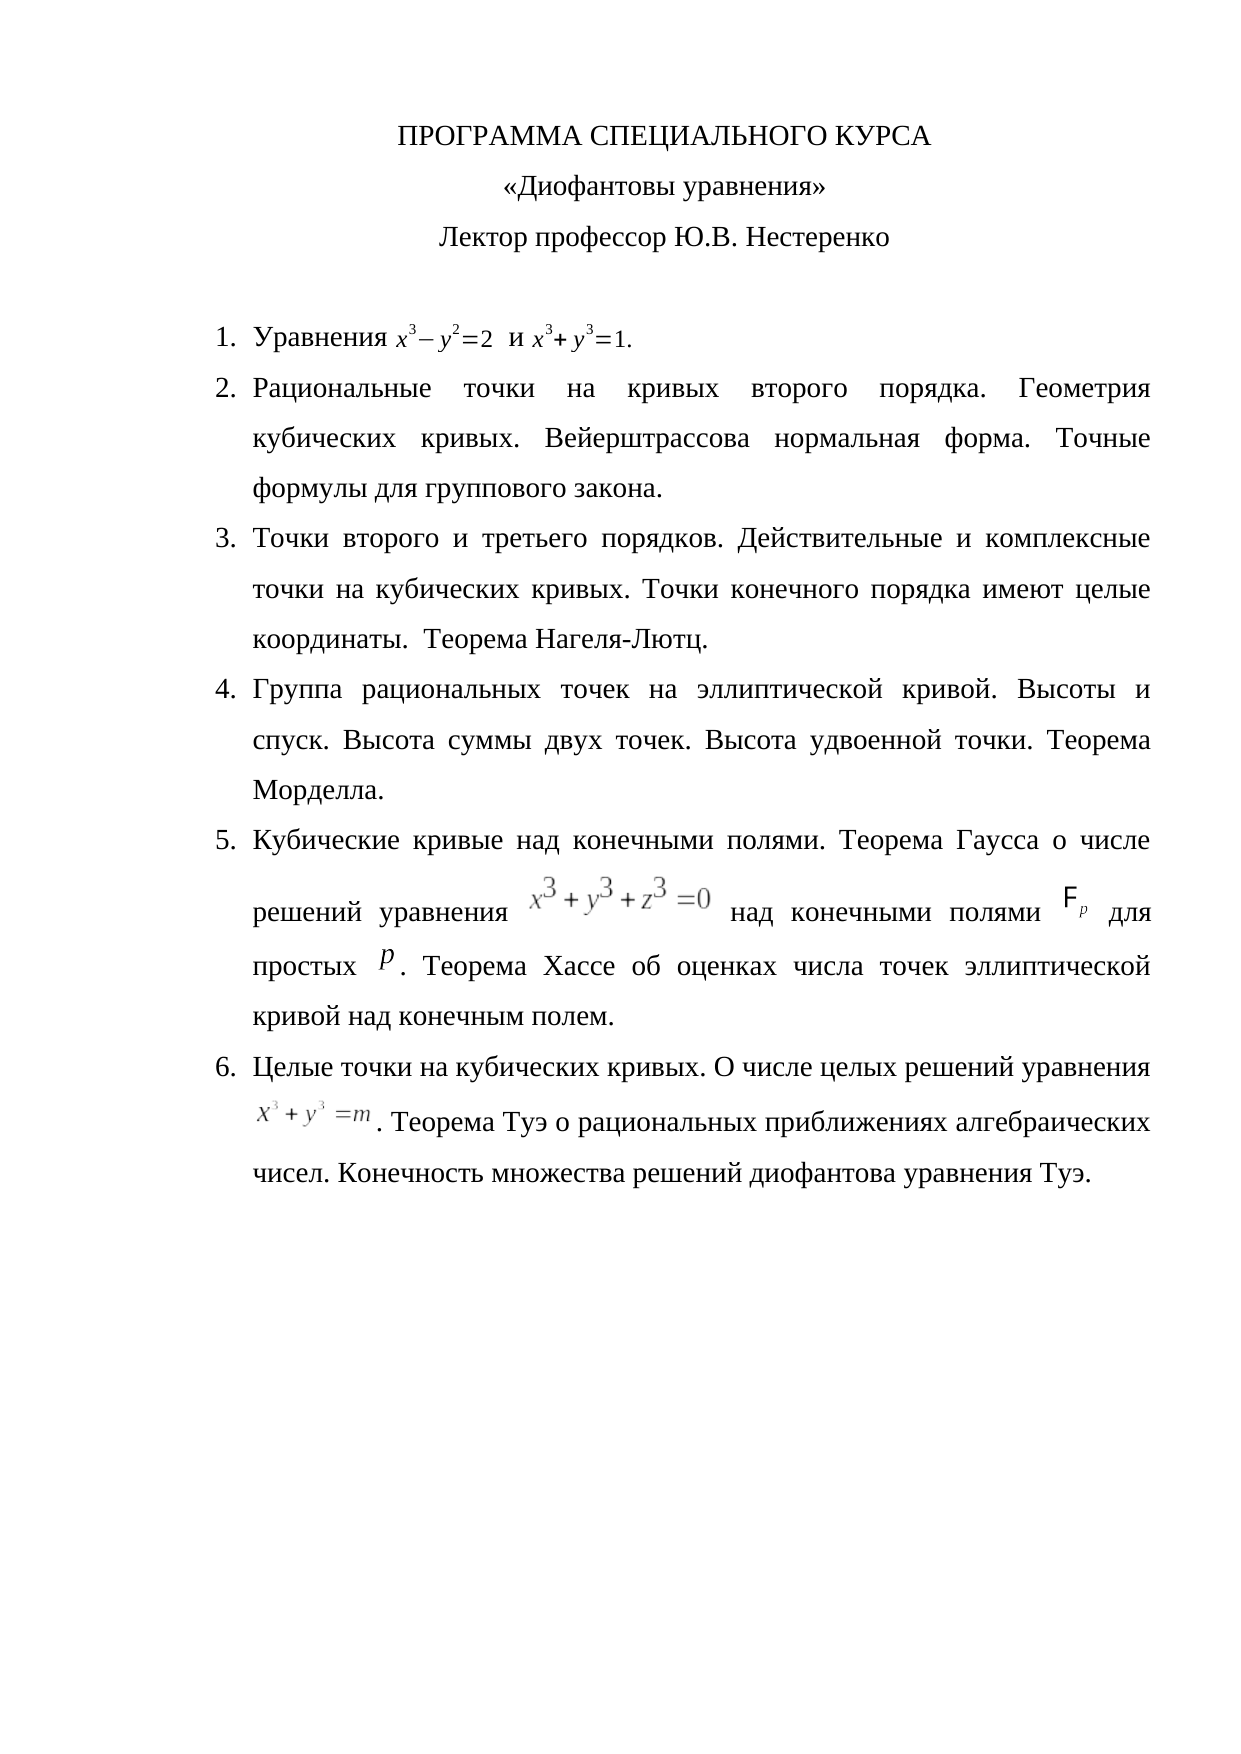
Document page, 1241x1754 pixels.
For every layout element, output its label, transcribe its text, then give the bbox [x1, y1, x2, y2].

text Лектор профессор Ю.В. Нестеренко [177, 219, 1152, 252]
text ПРОГРАММА СПЕЦИАЛЬНОГО КУРСА [177, 118, 1152, 152]
list Рациональные точки на кривых второго порядка. Геометрия кубических кривых. Вейерштрассова нормальная форма. Точные формулы для группового закона. [215, 370, 1152, 504]
text «Диофантовы уравнения» [177, 168, 1152, 202]
list Целые точки на кубических кривых. О числе целых решений уравнения . Теорема Туэ о рациональных приближениях алгебраических чисел. Конечность множества решений диофантова уравнения Туэ. [215, 1049, 1152, 1188]
list Группа рациональных точек на эллиптической кривой. Высоты и спуск. Высота суммы двух точек. Высота удвоенной точки. Теорема Морделла. [215, 672, 1152, 806]
list Кубические кривые над конечными полями. Теорема Гаусса о числе решений уравнения над конечными полями для простых . Теорема Хассе об оценках числа точек эллиптической кривой над конечным полем. [215, 822, 1152, 1032]
list Уравнения и [215, 319, 1152, 353]
list Точки второго и третьего порядков. Действительные и комплексные точки на кубических кривых. Точки конечного порядка имеют целые координаты. Теорема Нагеля-Лютц. [215, 521, 1152, 655]
